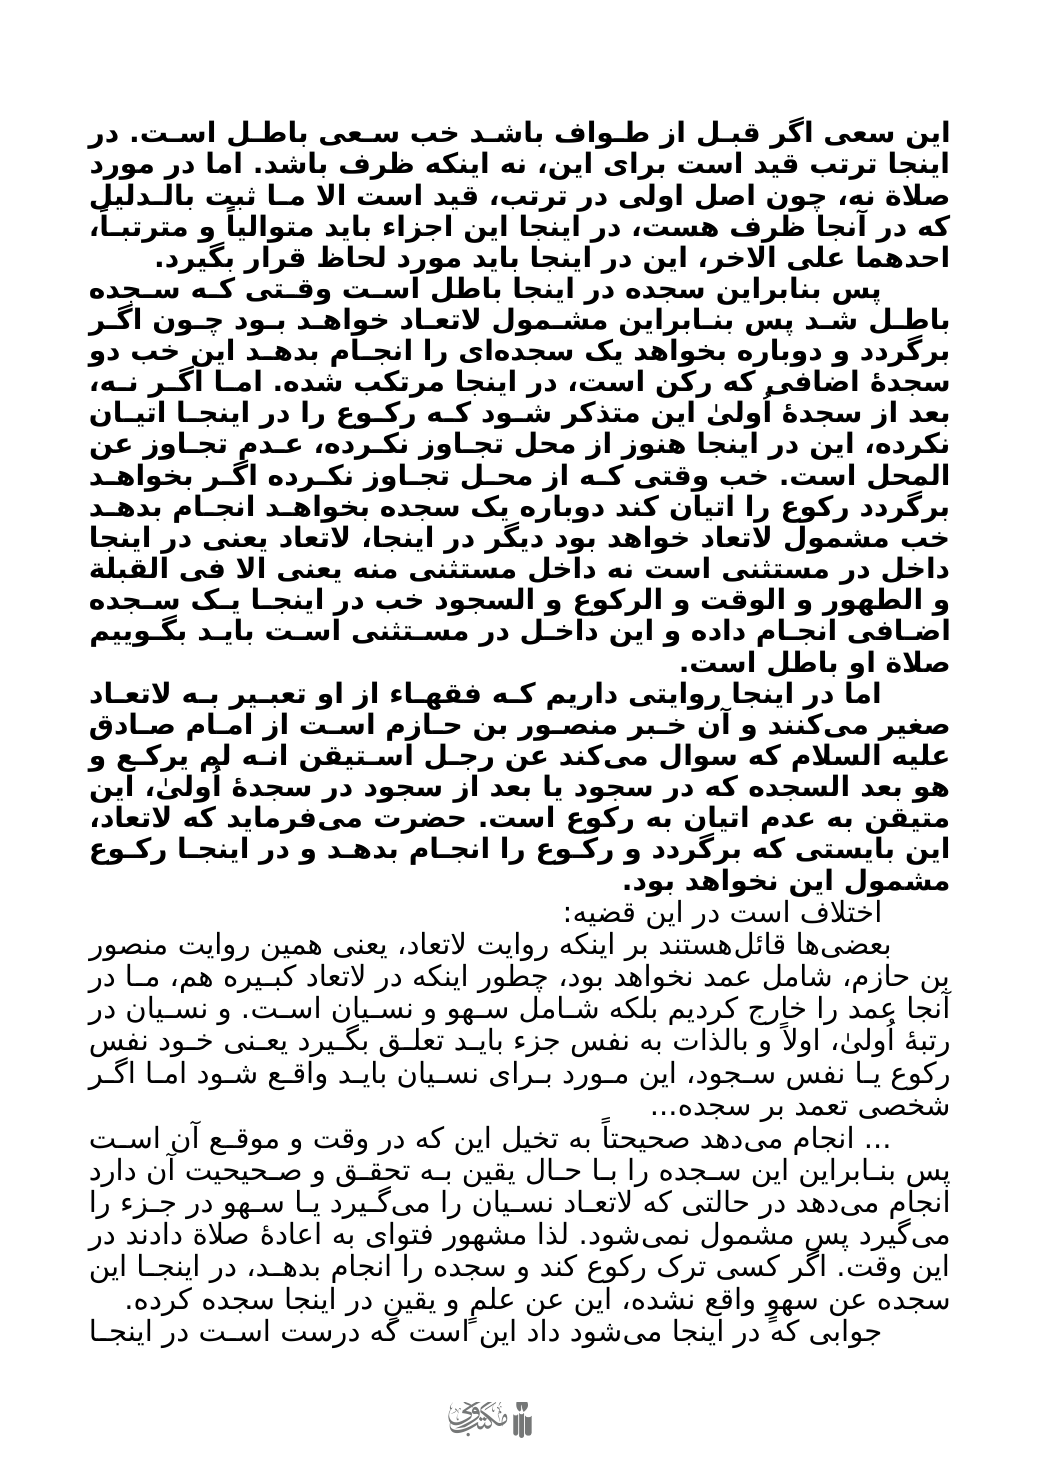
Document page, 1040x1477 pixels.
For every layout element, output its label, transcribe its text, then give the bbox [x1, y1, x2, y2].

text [89, 1316, 951, 1348]
text ... انجام می‌دهد صحیحتاً به تخیل این که در وقت و موقع آن است پس بنابراین این سجده را با حال یقین به تحقق و صحیحیت آن دارد انجام می‌دهد در حالتی که لاتعاد نسیان را می‌گیرد یا سهو در جزء را می‌گیرد پس مشمول نمی‌شود. لذا مشهور فتوای به اعادۀ صلاة دادند در این وقت. اگر کسی ترک رکوع کند و سجده را انجام بدهد، در اینجا این سجده عن سهوٍ واقع نشده، این عن علمٍ و یقینٍ در اینجا سجده کرده. [89, 1122, 951, 1316]
text اما در اینجا روایتی داریم که فقهاء از او تعبیر به لاتعاد صغیر می‌کنند و آن خبر منصور بن حازم است از امام صادق علیه السلام که سوال می‌کند عن رجل استیقن انه لم یرکع و هو بعد السجده که در سجود یا بعد از سجود در سجدۀ اُولیٰ، این متیقن به عدم اتیان به رکوع است. حضرت می‌فرماید که لاتعاد، این بایستی که برگردد و رکوع را انجام بدهد و در اینجا رکوع مشمول این نخواهد بود. [89, 678, 951, 896]
text اختلاف است در این قضیه: [89, 896, 951, 929]
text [89, 118, 951, 274]
text پس بنابراین سجده در اینجا باطل است وقتی که سجده باطل شد پس بنابراین مشمول لاتعاد خواهد بود چون اگر برگردد و دوباره بخواهد یک سجده‌ای را انجام بدهد این خب دو سجدۀ اضافی که رکن است، در اینجا مرتکب شده. اما اگر نه، بعد از سجدۀ اُولیٰ این متذکر شود که رکوع را در اینجا اتیان نکرده، این در اینجا هنوز از محل تجاوز نکرده، عدم تجاوز عن المحل است. خب وقتی که از محل تجاوز نکرده اگر بخواهد برگردد رکوع را اتیان کند دوباره یک سجده بخواهد انجام بدهد خب مشمول لاتعاد خواهد بود دیگر در اینجا، لاتعاد یعنی در اینجا داخل در مستثنی است نه داخل مستثنی منه یعنی الا فی القبلة و الطهور و الوقت و الرکوع و السجود خب در اینجا یک سجده اضافی انجام داده و این داخل در مستثنی است باید بگوییم صلاة او باطل است. [89, 274, 951, 678]
picture [443, 1402, 537, 1438]
text بعضی‌ها قائل‌هستند بر اینکه روایت لاتعاد، یعنی همین روایت منصور بن حازم، شامل عمد نخواهد بود، چطور اینکه در لاتعاد کبیره هم، ما در آنجا عمد را خارج کردیم بلکه شامل سهو و نسیان است. و نسیان در رتبۀ اُولیٰ، اولاً و بالذات به نفس جزء باید تعلق بگیرد یعنی خود نفس رکوع یا نفس سجود، این مورد برای نسیان باید واقع شود اما اگر شخصی تعمد بر سجده... [89, 929, 951, 1122]
